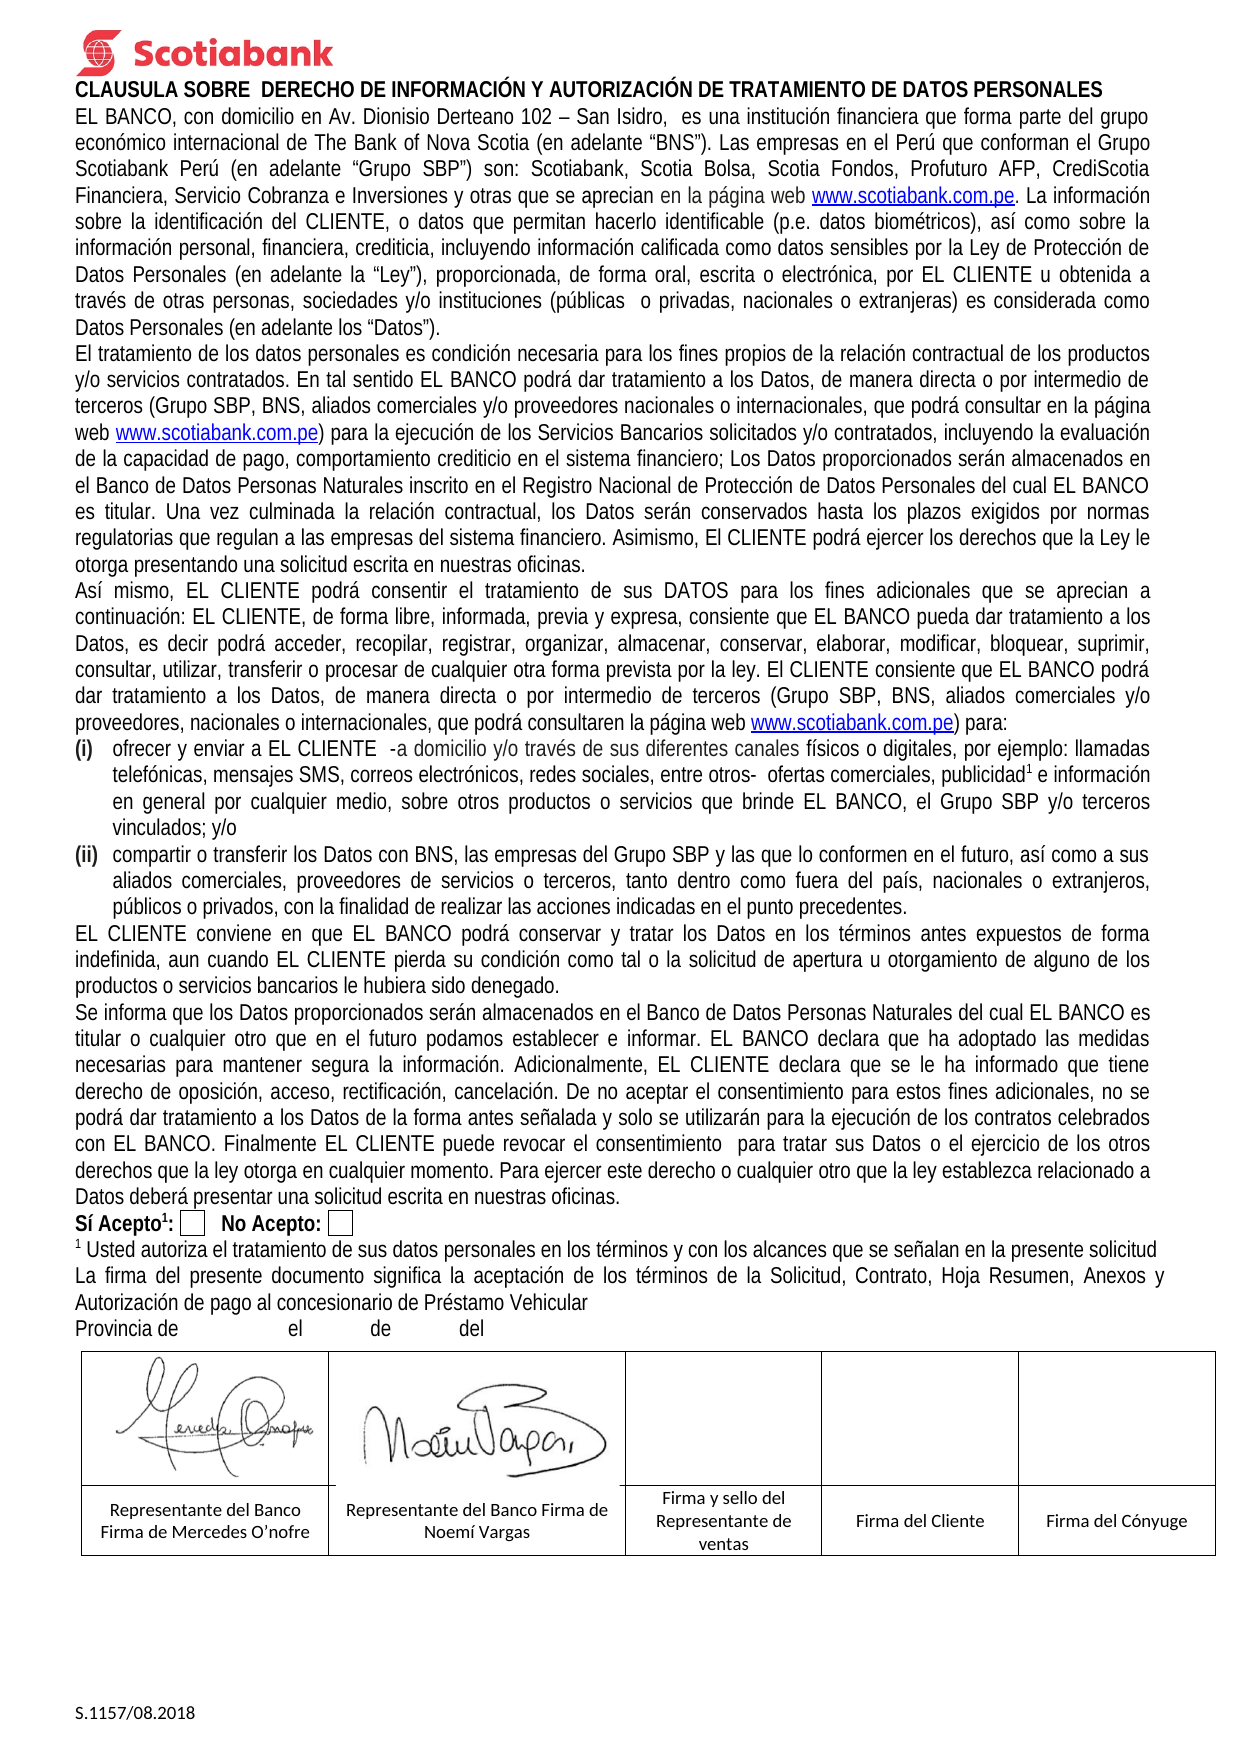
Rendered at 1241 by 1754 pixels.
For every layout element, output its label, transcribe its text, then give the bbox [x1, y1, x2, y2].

picture [88, 1352, 323, 1485]
text Así mismo, EL CLIENTE podrá consentir el tratamiento de sus DATOS para los fines adicionales que se aprecian a continuación: EL CLIENTE, de forma libre, informada, previa y expresa, consiente que EL BANCO pueda dar tratamiento a los Datos, es decir podrá acceder, recopilar, registrar, organizar, almacenar, conservar, elaborar, modificar, bloquear, suprimir, consultar, utilizar, transferir o procesar de cualquier otra forma prevista por la ley. El CLIENTE consiente que EL BANCO podrá dar tratamiento a los Datos, de manera directa o por intermedio de terceros (Grupo SBP, BNS, aliados comerciales y/o proveedores, nacionales o internacionales, que podrá consultaren la página web www.scotiabank.com.pe) para: [75, 577, 1150, 735]
text CLAUSULA SOBRE DERECHO DE INFORMACIÓN Y AUTORIZACIÓN DE TRATAMIENTO DE DATOS PERSONALES [75, 76, 1165, 103]
text EL BANCO, con domicilio en Av. Dionisio Derteano 102 – San Isidro, es una institución financiera que forma parte del grupo económico internacional de The Bank of Nova Scotia (en adelante “BNS”). Las empresas en el Perú que conforman el Grupo Scotiabank Perú (en adelante “Grupo SBP”) son: Scotiabank, Scotia Bolsa, Scotia Fondos, Profuturo AFP, CrediScotia Financiera, Servicio Cobranza e Inversiones y otras que se aprecian en la página web www.scotiabank.com.pe. La información sobre la identificación del CLIENTE, o datos que permitan hacerlo identificable (p.e. datos biométricos), así como sobre la información personal, financiera, crediticia, incluyendo información calificada como datos sensibles por la Ley de Protección de Datos Personales (en adelante la “Ley”), proporcionada, de forma oral, escrita o electrónica, por EL CLIENTE u obtenida a través de otras personas, sociedades y/o instituciones (públicas o privadas, nacionales o extranjeras) es considerada como Datos Personales (en adelante los “Datos”). [75, 103, 1150, 340]
picture [335, 1375, 620, 1486]
table_header [323, 1352, 328, 1485]
table_cell Firma del Cónyuge [1019, 1486, 1215, 1555]
text Sí Acepto1: No Acepto: [75, 1209, 1165, 1236]
table_header [822, 1352, 1018, 1485]
table_header [329, 1352, 625, 1485]
list compartir o transferir los Datos con BNS, las empresas del Grupo SBP y las que lo conformen en el futuro, así como a sus aliados comerciales, proveedores de servicios o terceros, tanto dentro como fuera del país, nacionales o extranjeros, públicos o privados, con la finalidad de realizar las acciones indicadas en el punto precedentes. [75, 841, 1150, 919]
text 1 Usted autoriza el tratamiento de sus datos personales en los términos y con los alcances que se señalan en la presente solicitud [75, 1236, 1165, 1262]
table_cell Representante del Banco Firma de Mercedes O’nofre [82, 1486, 328, 1555]
table_cell Representante del Banco Firma de Noemí Vargas [329, 1486, 625, 1555]
table_cell Firma del Cliente [822, 1486, 1018, 1555]
table_header [626, 1352, 821, 1485]
table_header [82, 1352, 88, 1485]
text Provincia de el de del [75, 1315, 1165, 1341]
table_cell Firma y sello del Representante de ventas [626, 1486, 821, 1555]
text La firma del presente documento significa la aceptación de los términos de la Solicitud, Contrato, Hoja Resumen, Anexos y Autorización de pago al concesionario de Préstamo Vehicular [75, 1262, 1165, 1315]
text El tratamiento de los datos personales es condición necesaria para los fines propios de la relación contractual de los productos y/o servicios contratados. En tal sentido EL BANCO podrá dar tratamiento a los Datos, de manera directa o por intermedio de terceros (Grupo SBP, BNS, aliados comerciales y/o proveedores nacionales o internacionales, que podrá consultar en la página web www.scotiabank.com.pe) para la ejecución de los Servicios Bancarios solicitados y/o contratados, incluyendo la evaluación de la capacidad de pago, comportamiento crediticio en el sistema financiero; Los Datos proporcionados serán almacenados en el Banco de Datos Personas Naturales inscrito en el Registro Nacional de Protección de Datos Personales del cual EL BANCO es titular. Una vez culminada la relación contractual, los Datos serán conservados hasta los plazos exigidos por normas regulatorias que regulan a las empresas del sistema financiero. Asimismo, El CLIENTE podrá ejercer los derechos que la Ley le otorga presentando una solicitud escrita en nuestras oficinas. [75, 340, 1150, 577]
picture [75, 30, 356, 77]
text Se informa que los Datos proporcionados serán almacenados en el Banco de Datos Personas Naturales del cual EL BANCO es titular o cualquier otro que en el futuro podamos establecer e informar. EL BANCO declara que ha adoptado las medidas necesarias para mantener segura la información. Adicionalmente, EL CLIENTE declara que se le ha informado que tiene derecho de oposición, acceso, rectificación, cancelación. De no aceptar el consentimiento para estos fines adicionales, no se podrá dar tratamiento a los Datos de la forma antes señalada y solo se utilizarán para la ejecución de los contratos celebrados con EL BANCO. Finalmente EL CLIENTE puede revocar el consentimiento para tratar sus Datos o el ejercicio de los otros derechos que la ley otorga en cualquier momento. Para ejercer este derecho o cualquier otro que la ley establezca relacionado a Datos deberá presentar una solicitud escrita en nuestras oficinas. [75, 999, 1150, 1209]
list ofrecer y enviar a EL CLIENTE -a domicilio y/o través de sus diferentes canales físicos o digitales, por ejemplo: llamadas telefónicas, mensajes SMS, correos electrónicos, redes sociales, entre otros- ofertas comerciales, publicidad1 e información en general por cualquier medio, sobre otros productos o servicios que brinde EL BANCO, el Grupo SBP y/o terceros vinculados; y/o [75, 735, 1150, 841]
table_header [1019, 1352, 1215, 1485]
text EL CLIENTE conviene en que EL BANCO podrá conservar y tratar los Datos en los términos antes expuestos de forma indefinida, aun cuando EL CLIENTE pierda su condición como tal o la solicitud de apertura u otorgamiento de alguno de los productos o servicios bancarios le hubiera sido denegado. [75, 919, 1150, 999]
